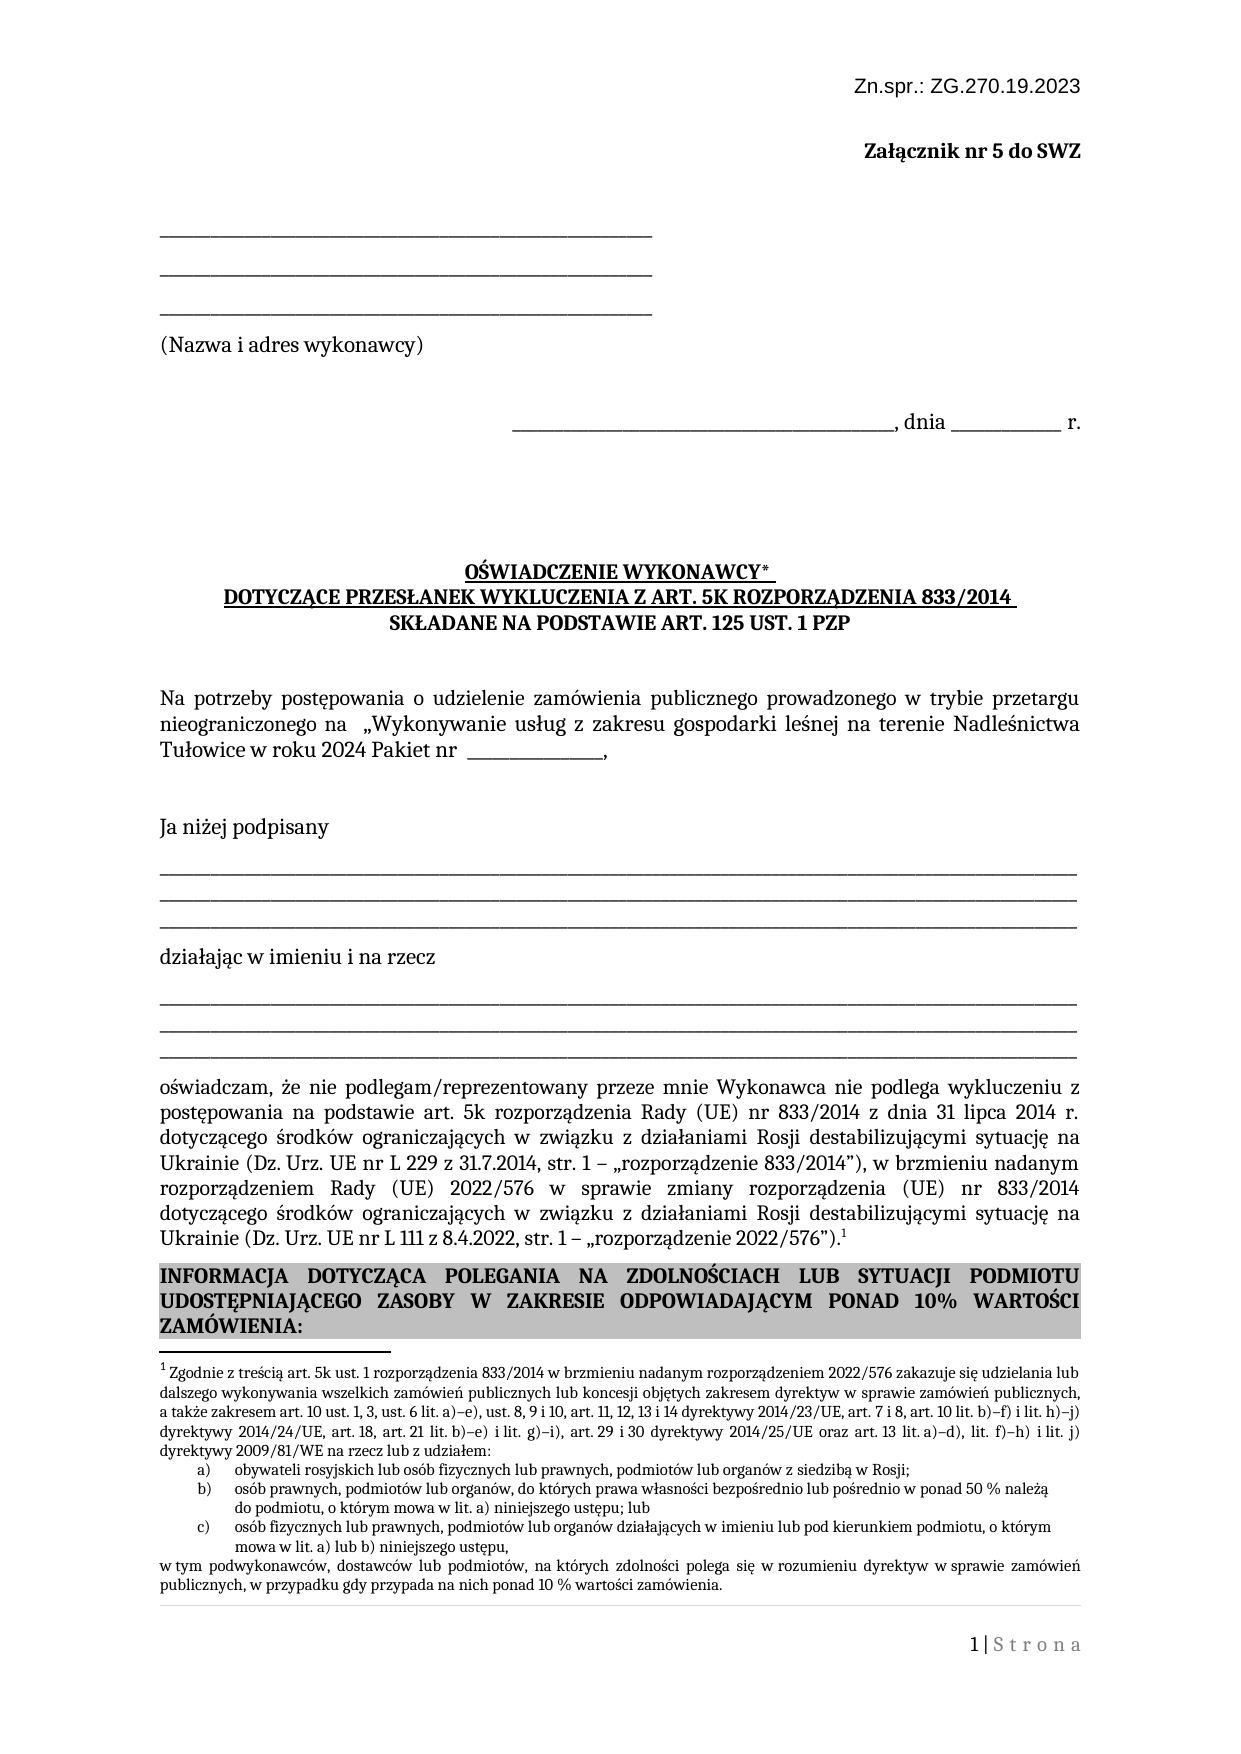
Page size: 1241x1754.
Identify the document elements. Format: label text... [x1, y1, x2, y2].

text oświadczam, że nie podlegam/reprezentowany przeze mnie Wykonawca nie podlega wykluczeniu z postępowania na podstawie art. 5k rozporządzenia Rady (UE) nr 833/2014 z dnia 31 lipca 2014 r. dotyczącego środków ograniczających w związku z działaniami Rosji destabilizującymi sytuację na Ukrainie (Dz. Urz. UE nr L 229 z 31.7.2014, str. 1 – „rozporządzenie 833/2014”), w brzmieniu nadanym rozporządzeniem Rady (UE) 2022/576 w sprawie zmiany rozporządzenia (UE) nr 833/2014 dotyczącego środków ograniczających w związku z działaniami Rosji destabilizującymi sytuację na Ukrainie (Dz. Urz. UE nr L 111 z 8.4.2022, str. 1 – „rozporządzenie 2022/576”). [159, 1074, 1081, 1251]
text Załącznik nr 5 do SWZ [159, 138, 1081, 163]
text Na potrzeby postępowania o udzielenie zamówienia publicznego prowadzonego w trybie przetargu nieograniczonego na „Wykonywanie usług z zakresu gospodarki leśnej na terenie Nadleśnictwa Tułowice w roku 2024 Pakiet nr ________________, [159, 686, 1081, 763]
text ____________________________________________________________________________________________________________________________________________________________________________________________________________________________________________________________________________________________________________________________________ [159, 983, 1081, 1062]
text działając w imieniu i na rzecz [159, 944, 1081, 971]
text __________________________________________________________ [159, 293, 1081, 319]
text OŚWIADCZENIE WYKONAWCY* DOTYCZĄCE PRZESŁANEK WYKLUCZENIA Z ART. 5K ROZPORZĄDZENIA 833/2014 SKŁADANE NA PODSTAWIE ART. 125 UST. 1 PZP [159, 560, 1081, 635]
text ____________________________________________________________________________________________________________________________________________________________________________________________________________________________________________________________________________________________________________________________________ [159, 853, 1081, 932]
text (Nazwa i adres wykonawcy) [159, 331, 1081, 358]
text __________________________________________________________ [159, 254, 1081, 280]
text _____________________________________________, dnia _____________ r. [159, 409, 1081, 436]
text Ja niżej podpisany [159, 814, 1081, 840]
text INFORMACJA DOTYCZĄCA POLEGANIA NA ZDOLNOŚCIACH LUB SYTUACJI PODMIOTU UDOSTĘPNIAJĄCEGO ZASOBY W ZAKRESIE ODPOWIADAJĄCYM PONAD 10% WARTOŚCI ZAMÓWIENIA: [159, 1263, 1081, 1339]
text __________________________________________________________ [159, 215, 1081, 241]
